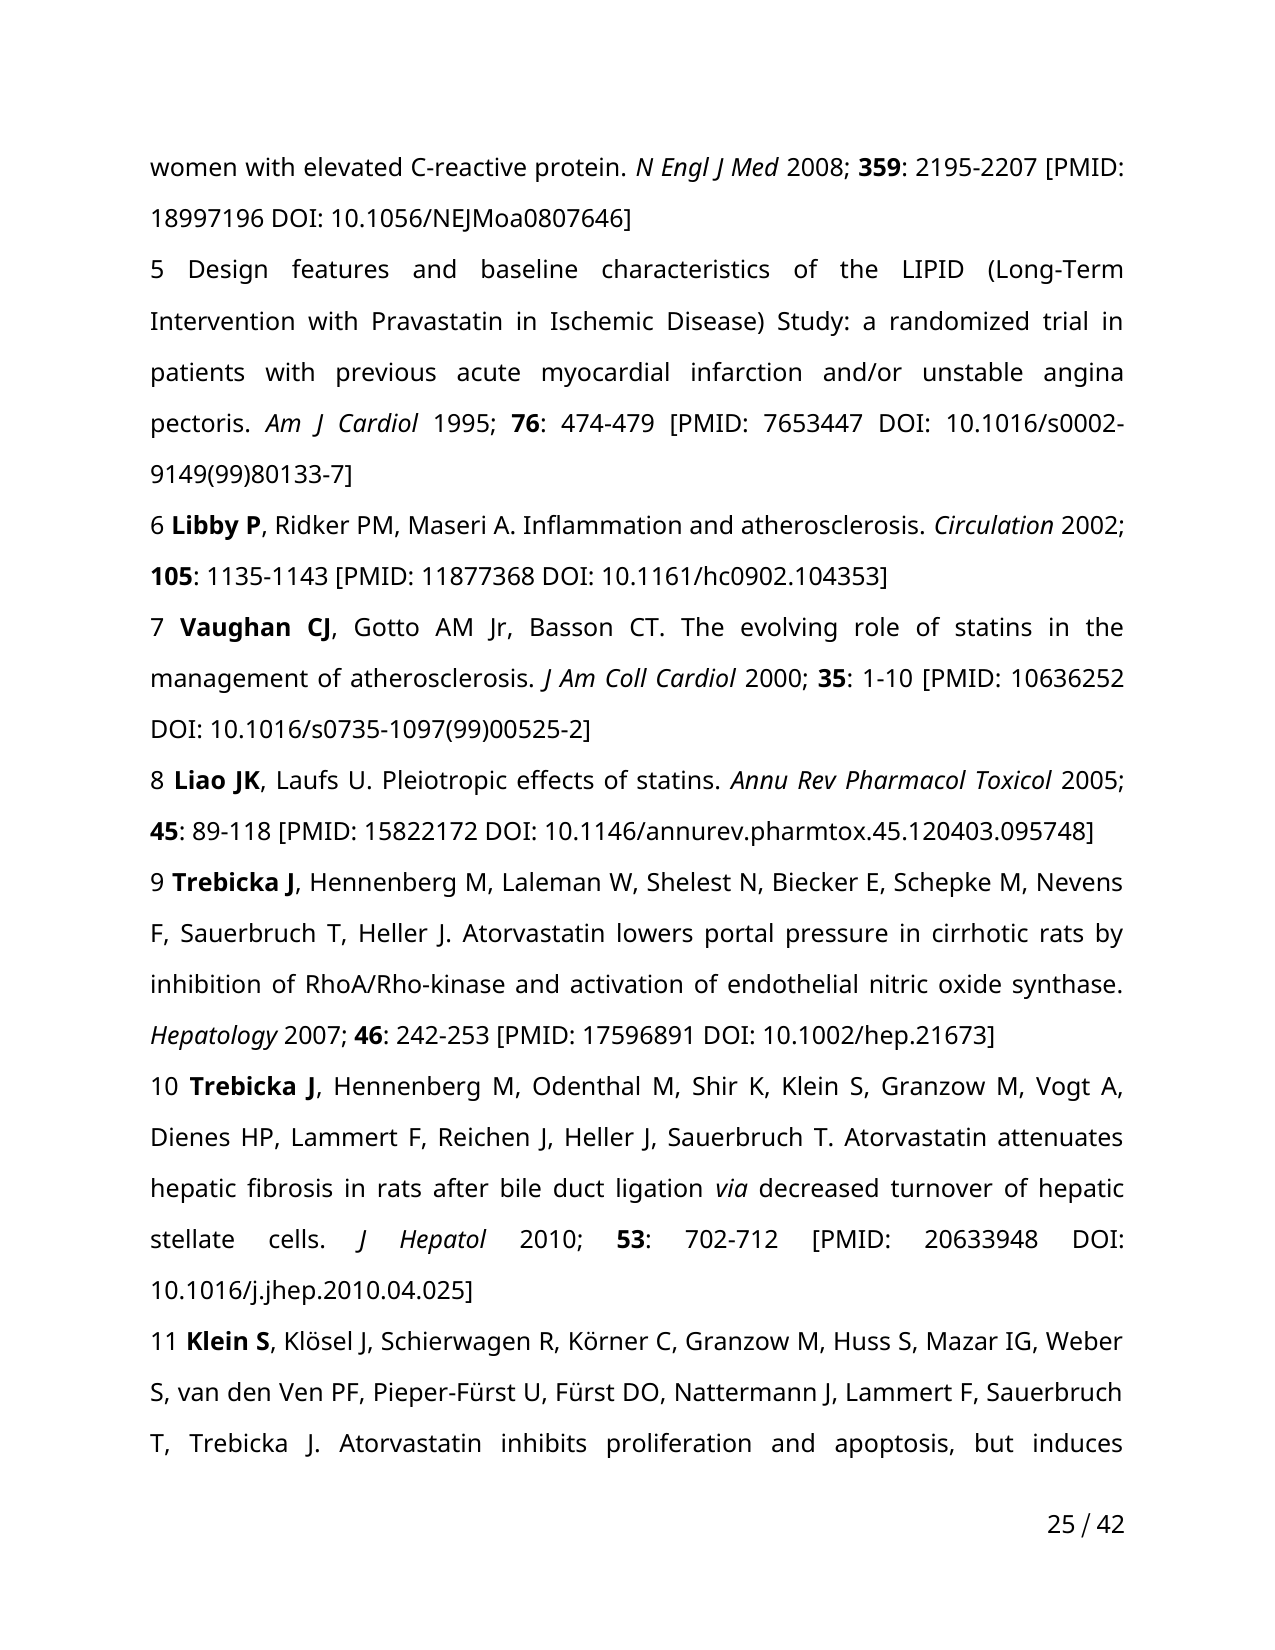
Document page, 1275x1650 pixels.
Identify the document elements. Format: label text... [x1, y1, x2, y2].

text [150, 1324, 1125, 1460]
text 8 Liao JK, Laufs U. Pleiotropic effects of statins. Annu Rev Pharmacol Toxicol 2005; 45: 89-118 [PMID: 15822172 DOI: 10.1146/annurev.pharmtox.45.120403.095748] [150, 762, 1125, 848]
text 9 Trebicka J, Hennenberg M, Laleman W, Shelest N, Biecker E, Schepke M, Nevens F, Sauerbruch T, Heller J. Atorvastatin lowers portal pressure in cirrhotic rats by inhibition of RhoA/Rho-kinase and activation of endothelial nitric oxide synthase. Hepatology 2007; 46: 242-253 [PMID: 17596891 DOI: 10.1002/hep.21673] [150, 864, 1125, 1052]
text 5 Design features and baseline characteristics of the LIPID (Long-Term Intervention with Pravastatin in Ischemic Disease) Study: a randomized trial in patients with previous acute myocardial infarction and/or unstable angina pectoris. Am J Cardiol 1995; 76: 474-479 [PMID: 7653447 DOI: 10.1016/s0002-9149(99)80133-7] [150, 252, 1125, 490]
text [150, 150, 1125, 235]
text 6 Libby P, Ridker PM, Maseri A. Inflammation and atherosclerosis. Circulation 2002; 105: 1135-1143 [PMID: 11877368 DOI: 10.1161/hc0902.104353] [150, 507, 1125, 592]
text 7 Vaughan CJ, Gotto AM Jr, Basson CT. The evolving role of statins in the management of atherosclerosis. J Am Coll Cardiol 2000; 35: 1-10 [PMID: 10636252 DOI: 10.1016/s0735-1097(99)00525-2] [150, 609, 1125, 746]
text 10 Trebicka J, Hennenberg M, Odenthal M, Shir K, Klein S, Granzow M, Vogt A, Dienes HP, Lammert F, Reichen J, Heller J, Sauerbruch T. Atorvastatin attenuates hepatic fibrosis in rats after bile duct ligation via decreased turnover of hepatic stellate cells. J Hepatol 2010; 53: 702-712 [PMID: 20633948 DOI: 10.1016/j.jhep.2010.04.025] [150, 1069, 1125, 1307]
